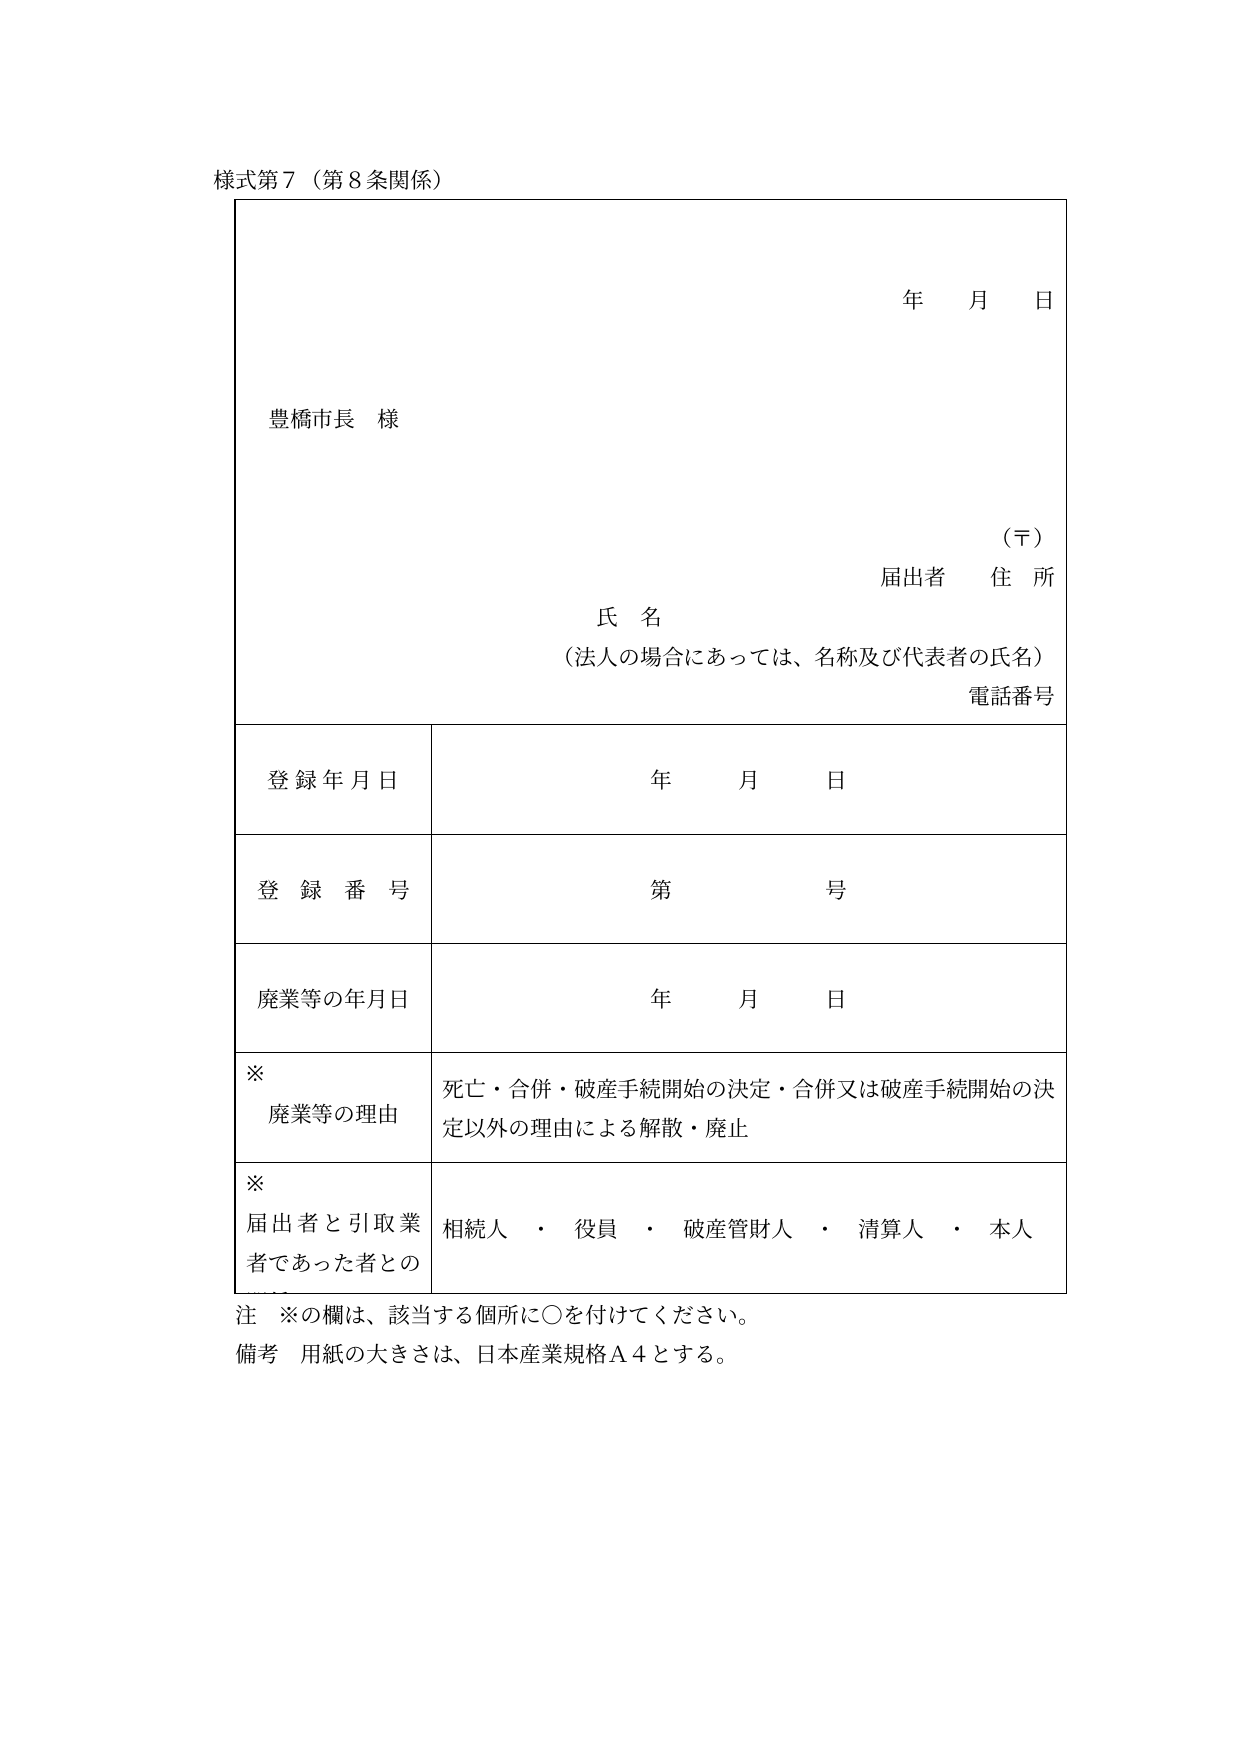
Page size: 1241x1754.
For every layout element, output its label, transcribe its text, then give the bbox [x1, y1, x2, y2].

table_cell 年 月 日 [432, 725, 1066, 833]
table_header 引取業者廃業等届出書 年 月 日 豊橋市長 様 （〒） 届出者 住 所 氏 名 印 （法人の場合にあっては、名称及び代表者の氏名） 電話番号 使用済自動車の再資源化等に関する法律第48条第１項の規定により、次のとおり引取業者の廃業等を届け出ます。 [236, 200, 1066, 724]
table_cell 第 号 [432, 835, 1066, 943]
table_cell 登 録 年 月 日 [236, 725, 431, 833]
table_cell 廃業等の年月日 [236, 944, 431, 1052]
text 備考 用紙の大きさは、日本産業規格Ａ４とする。 [213, 1333, 1088, 1373]
table_cell 年 月 日 [432, 944, 1066, 1052]
text 様式第７（第８条関係） [213, 159, 1088, 199]
table_cell 相続人 ・ 役員 ・ 破産管財人 ・ 清算人 ・ 本人 [432, 1163, 1066, 1293]
table_cell ※ 届出者と引取業者であった者との関係 [236, 1163, 431, 1293]
table_cell 死亡・合併・破産手続開始の決定・合併又は破産手続開始の決定以外の理由による解散・廃止 [432, 1053, 1066, 1162]
table_cell 登 録 番 号 [236, 835, 431, 943]
table_cell ※ 廃業等の理由 [236, 1053, 431, 1162]
text 注 ※の欄は、該当する個所に○を付けてください。 [213, 1294, 1088, 1333]
